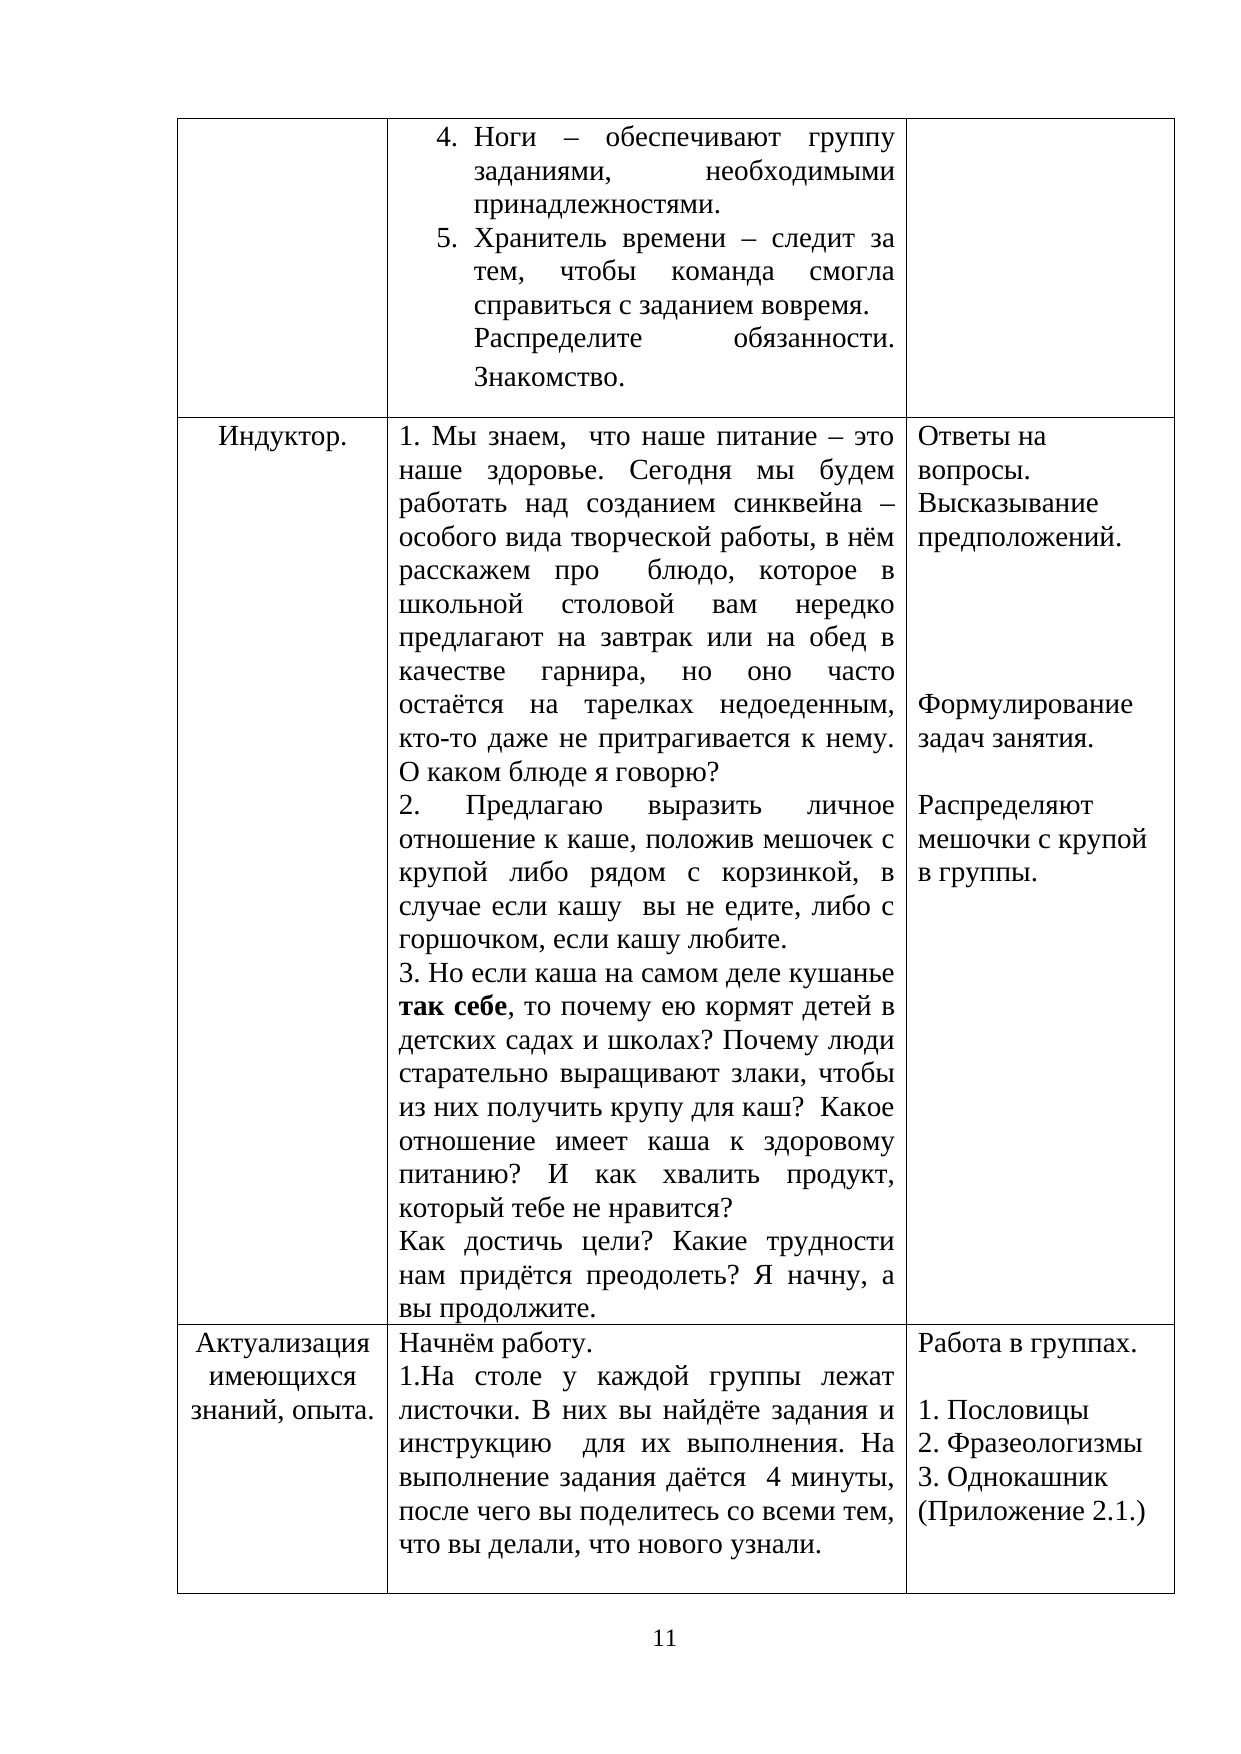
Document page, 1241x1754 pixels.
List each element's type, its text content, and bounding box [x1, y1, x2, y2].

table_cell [907, 119, 1174, 417]
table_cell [178, 119, 387, 417]
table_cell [388, 119, 906, 417]
table_cell Индуктор. [178, 418, 387, 1324]
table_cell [907, 1325, 1174, 1593]
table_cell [178, 1325, 387, 1593]
table_cell 1. Мы знаем, что наше питание – это наше здоровье. Сегодня мы будем работать над созданием синквейна – особого вида творческой работы, в нём расскажем про блюдо, которое в школьной столовой вам нередко предлагают на завтрак или на обед в качестве гарнира, но оно часто остаётся на тарелках недоеденным, кто-то даже не притрагивается к нему. О каком блюде я говорю? 2. Предлагаю выразить личное отношение к каше, положив мешочек с крупой либо рядом с корзинкой, в случае если кашу вы не едите, либо с горшочком, если кашу любите. 3. Но если каша на самом деле кушанье так себе, то почему ею кормят детей в детских садах и школах? Почему люди старательно выращивают злаки, чтобы из них получить крупу для каш? Какое отношение имеет каша к здоровому питанию? И как хвалить продукт, который тебе не нравится? Как достичь цели? Какие трудности нам придётся преодолеть? Я начну, а вы продолжите. [388, 418, 906, 1324]
table_cell Ответы на вопросы. Высказывание предположений. Формулирование задач занятия. Распределяют мешочки с крупой в группы. [907, 418, 1174, 1324]
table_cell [388, 1325, 906, 1593]
